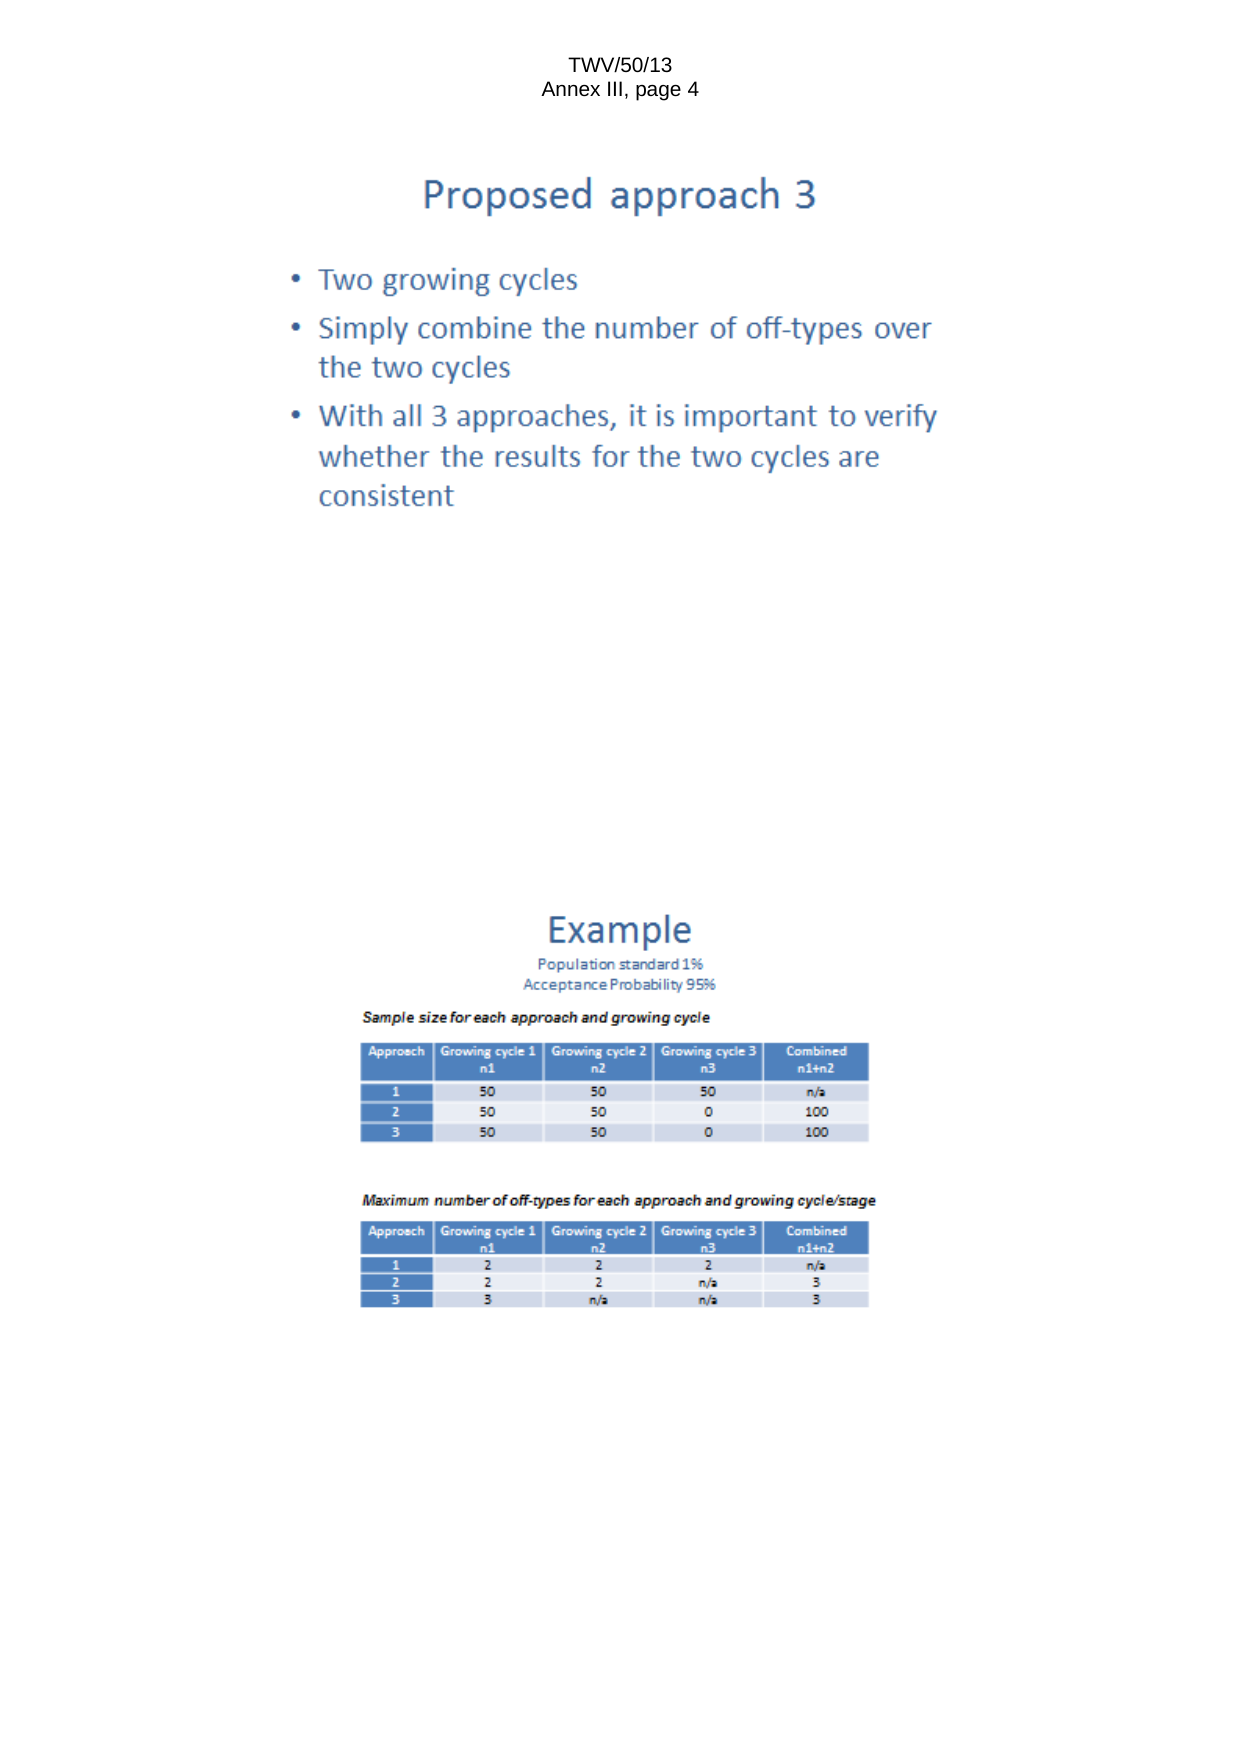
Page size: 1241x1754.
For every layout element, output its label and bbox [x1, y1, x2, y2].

picture [245, 125, 996, 688]
picture [245, 879, 996, 1442]
